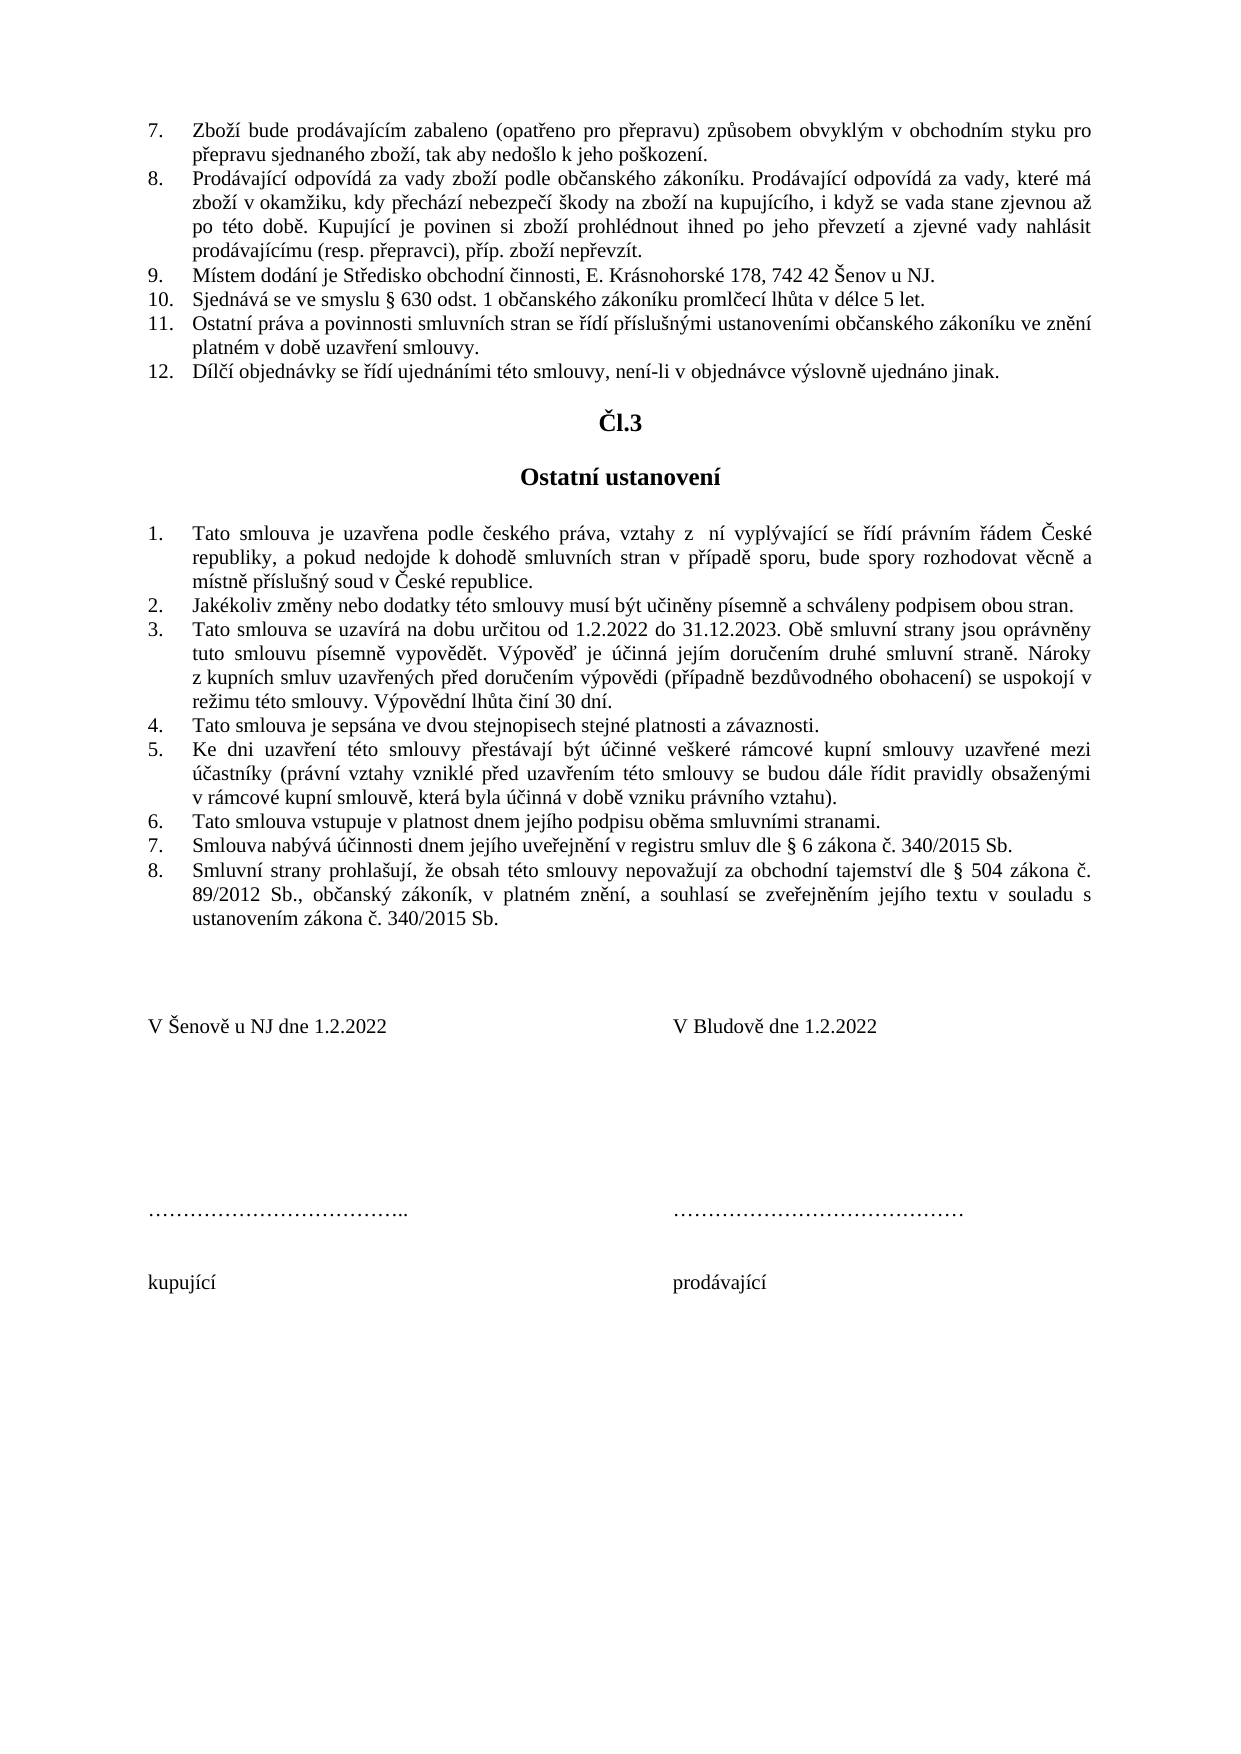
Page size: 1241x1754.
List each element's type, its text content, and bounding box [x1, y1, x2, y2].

list V Šenově u NJ dne 1.2.2022 V Bludově dne 1.2.2022 [148, 1014, 1092, 1038]
list Tato smlouva vstupuje v platnost dnem jejího podpisu oběma smluvními stranami. [148, 809, 1092, 833]
list Tato smlouva se uzavírá na dobu určitou od 1.2.2022 do 31.12.2023. Obě smluvní strany jsou oprávněny tuto smlouvu písemně vypovědět. Výpověď je účinná jejím doručením druhé smluvní straně. Nároky z kupních smluv uzavřených před doručením výpovědi (případně bezdůvodného obohacení) se uspokojí v režimu této smlouvy. Výpovědní lhůta činí 30 dní. [148, 617, 1092, 713]
list Zboží bude prodávajícím zabaleno (opatřeno pro přepravu) způsobem obvyklým v obchodním styku pro přepravu sjednaného zboží, tak aby nedošlo k jeho poškození. [148, 118, 1092, 166]
list Jakékoliv změny nebo dodatky této smlouvy musí být učiněny písemně a schváleny podpisem obou stran. [148, 593, 1092, 617]
list Sjednává se ve smyslu § 630 odst. 1 občanského zákoníku promlčecí lhůta v délce 5 let. [148, 287, 1092, 311]
text kupující prodávající [148, 1270, 1092, 1318]
text ……………………………….. …………………………………… [148, 1197, 1092, 1221]
subtitle Čl.3 [148, 408, 1092, 437]
list Tato smlouva je sepsána ve dvou stejnopisech stejné platnosti a závaznosti. [148, 713, 1092, 737]
list Tato smlouva je uzavřena podle českého práva, vztahy z ní vyplývající se řídí právním řádem České republiky, a pokud nedojde k dohodě smluvních stran v případě sporu, bude spory rozhodovat věcně a místně příslušný soud v České republice. [148, 521, 1092, 593]
list Smluvní strany prohlašují, že obsah této smlouvy nepovažují za obchodní tajemství dle § 504 zákona č. 89/2012 Sb., občanský zákoník, v platném znění, a souhlasí se zveřejněním jejího textu v souladu s ustanovením zákona č. 340/2015 Sb. [148, 857, 1092, 930]
list Ke dni uzavření této smlouvy přestávají být účinné veškeré rámcové kupní smlouvy uzavřené mezi účastníky (právní vztahy vzniklé před uzavřením této smlouvy se budou dále řídit pravidly obsaženými v rámcové kupní smlouvě, která byla účinná v době vzniku právního vztahu). [148, 737, 1092, 809]
list Prodávající odpovídá za vady zboží podle občanského zákoníku. Prodávající odpovídá za vady, které má zboží v okamžiku, kdy přechází nebezpečí škody na zboží na kupujícího, i když se vada stane zjevnou až po této době. Kupující je povinen si zboží prohlédnout ihned po jeho převzetí a zjevné vady nahlásit prodávajícímu (resp. přepravci), příp. zboží nepřevzít. [148, 166, 1092, 262]
list Místem dodání je Středisko obchodní činnosti, E. Krásnohorské 178, 742 42 Šenov u NJ. [148, 262, 1092, 287]
list Dílčí objednávky se řídí ujednáními této smlouvy, není-li v objednávce výslovně ujednáno jinak. [148, 359, 1092, 383]
subtitle Ostatní ustanovení [148, 462, 1092, 490]
list Ostatní práva a povinnosti smluvních stran se řídí příslušnými ustanoveními občanského zákoníku ve znění platném v době uzavření smlouvy. [148, 311, 1092, 359]
list Smlouva nabývá účinnosti dnem jejího uveřejnění v registru smluv dle § 6 zákona č. 340/2015 Sb. [148, 833, 1092, 857]
